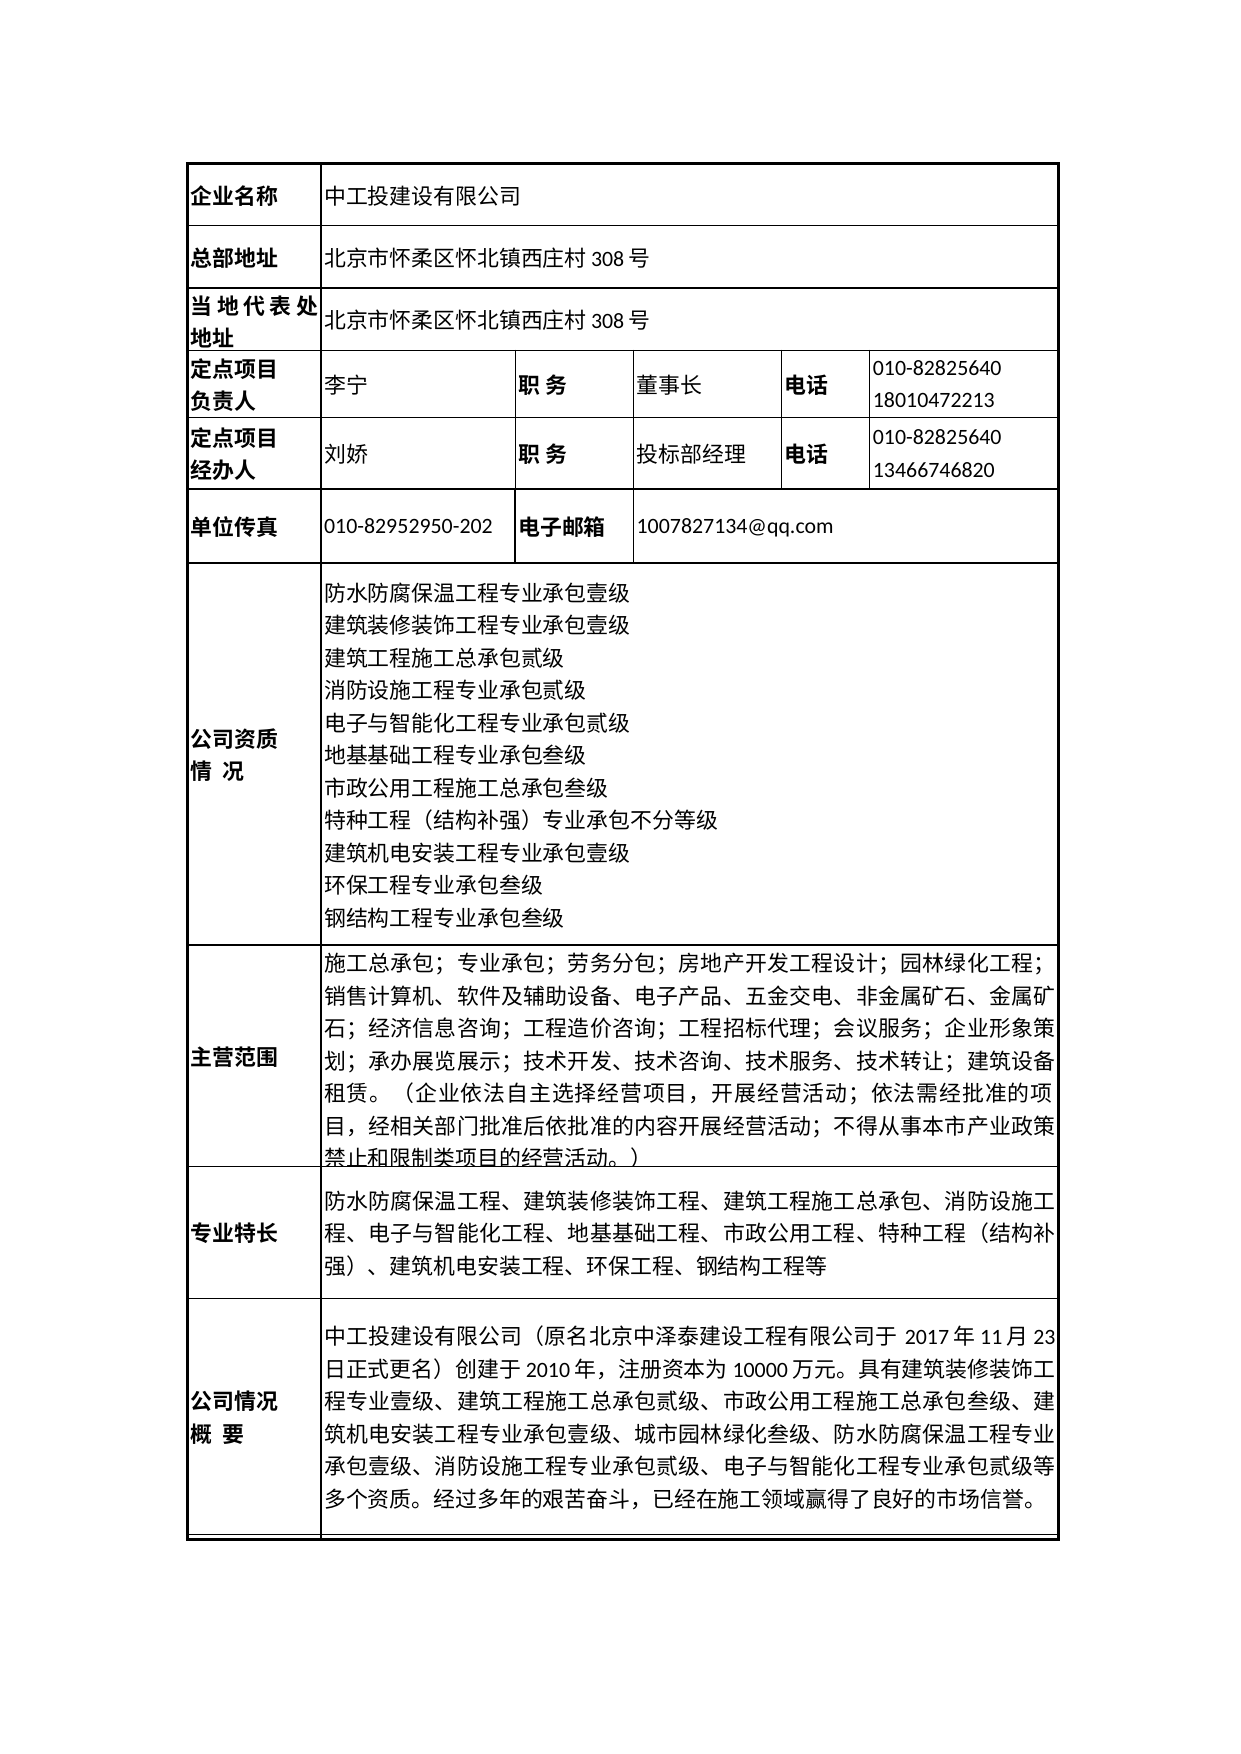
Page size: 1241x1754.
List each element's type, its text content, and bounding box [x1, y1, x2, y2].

table_cell 电子邮箱 [516, 490, 633, 562]
table_header 中工投建设有限公司 [322, 165, 1057, 224]
table_cell 防水防腐保温工程、建筑装修装饰工程、建筑工程施工总承包、消防设施工程、电子与智能化工程、地基基础工程、市政公用工程、特种工程（结构补强）、建筑机电安装工程、环保工程、钢结构工程等 [322, 1167, 1057, 1297]
table_cell 施工总承包；专业承包；劳务分包；房地产开发工程设计；园林绿化工程；销售计算机、软件及辅助设备、电子产品、五金交电、非金属矿石、金属矿石；经济信息咨询；工程造价咨询；工程招标代理；会议服务；企业形象策划；承办展览展示；技术开发、技术咨询、技术服务、技术转让；建筑设备租赁。（企业依法自主选择经营项目，开展经营活动；依法需经批准的项目，经相关部门批准后依批准的内容开展经营活动；不得从事本市产业政策禁止和限制类项目的经营活动。） [322, 946, 1057, 1166]
table_cell 投标部经理 [634, 418, 781, 488]
table_cell 专业特长 [189, 1167, 320, 1297]
table_cell 单位传真 [189, 490, 320, 562]
table_cell 010-82825640 18010472213 [870, 351, 1057, 417]
table_cell 中工投建设有限公司（原名北京中泽泰建设工程有限公司于2017年11月23日正式更名）创建于2010年，注册资本为10000万元。具有建筑装修装饰工程专业壹级、建筑工程施工总承包贰级、市政公用工程施工总承包叁级、建筑机电安装工程专业承包壹级、城市园林绿化叁级、防水防腐保温工程专业承包壹级、消防设施工程专业承包贰级、电子与智能化工程专业承包贰级等多个资质。经过多年的艰苦奋斗，已经在施工领域赢得了良好的市场信誉。 [322, 1299, 1057, 1533]
table_header 企业名称 [189, 165, 320, 224]
table_cell 定点项目 经办人 [189, 418, 320, 488]
table_cell 电话 [782, 418, 869, 488]
table_cell 电话 [782, 351, 869, 417]
table_cell 刘娇 [322, 418, 515, 488]
table_cell 职 务 [516, 418, 633, 488]
table_cell 当地代表处地址 [189, 289, 320, 349]
table_cell 李宁 [322, 351, 515, 417]
table_cell 董事长 [634, 351, 781, 417]
table_cell 010-82825640 13466746820 [870, 418, 1057, 488]
table_cell 010-82952950-202 [322, 490, 514, 562]
table_cell 公司情况 概 要 [189, 1299, 320, 1533]
table_cell 北京市怀柔区怀北镇西庄村308号 [322, 226, 1057, 287]
table_cell 公司资质 情 况 [189, 564, 320, 944]
table_cell 职 务 [516, 351, 633, 417]
table_cell 定点项目 负责人 [189, 351, 320, 417]
table_cell 总部地址 [189, 226, 320, 287]
table_cell 1007827134@qq.com [634, 490, 1057, 562]
table_cell 主营范围 [189, 946, 320, 1166]
table_cell 北京市怀柔区怀北镇西庄村308号 [322, 289, 1057, 349]
table_cell 防水防腐保温工程专业承包壹级 建筑装修装饰工程专业承包壹级 建筑工程施工总承包贰级 消防设施工程专业承包贰级 电子与智能化工程专业承包贰级 地基基础工程专业承包叁级 市政公用工程施工总承包叁级 特种工程（结构补强）专业承包不分等级 建筑机电安装工程专业承包壹级 环保工程专业承包叁级 钢结构工程专业承包叁级 [322, 564, 1057, 944]
